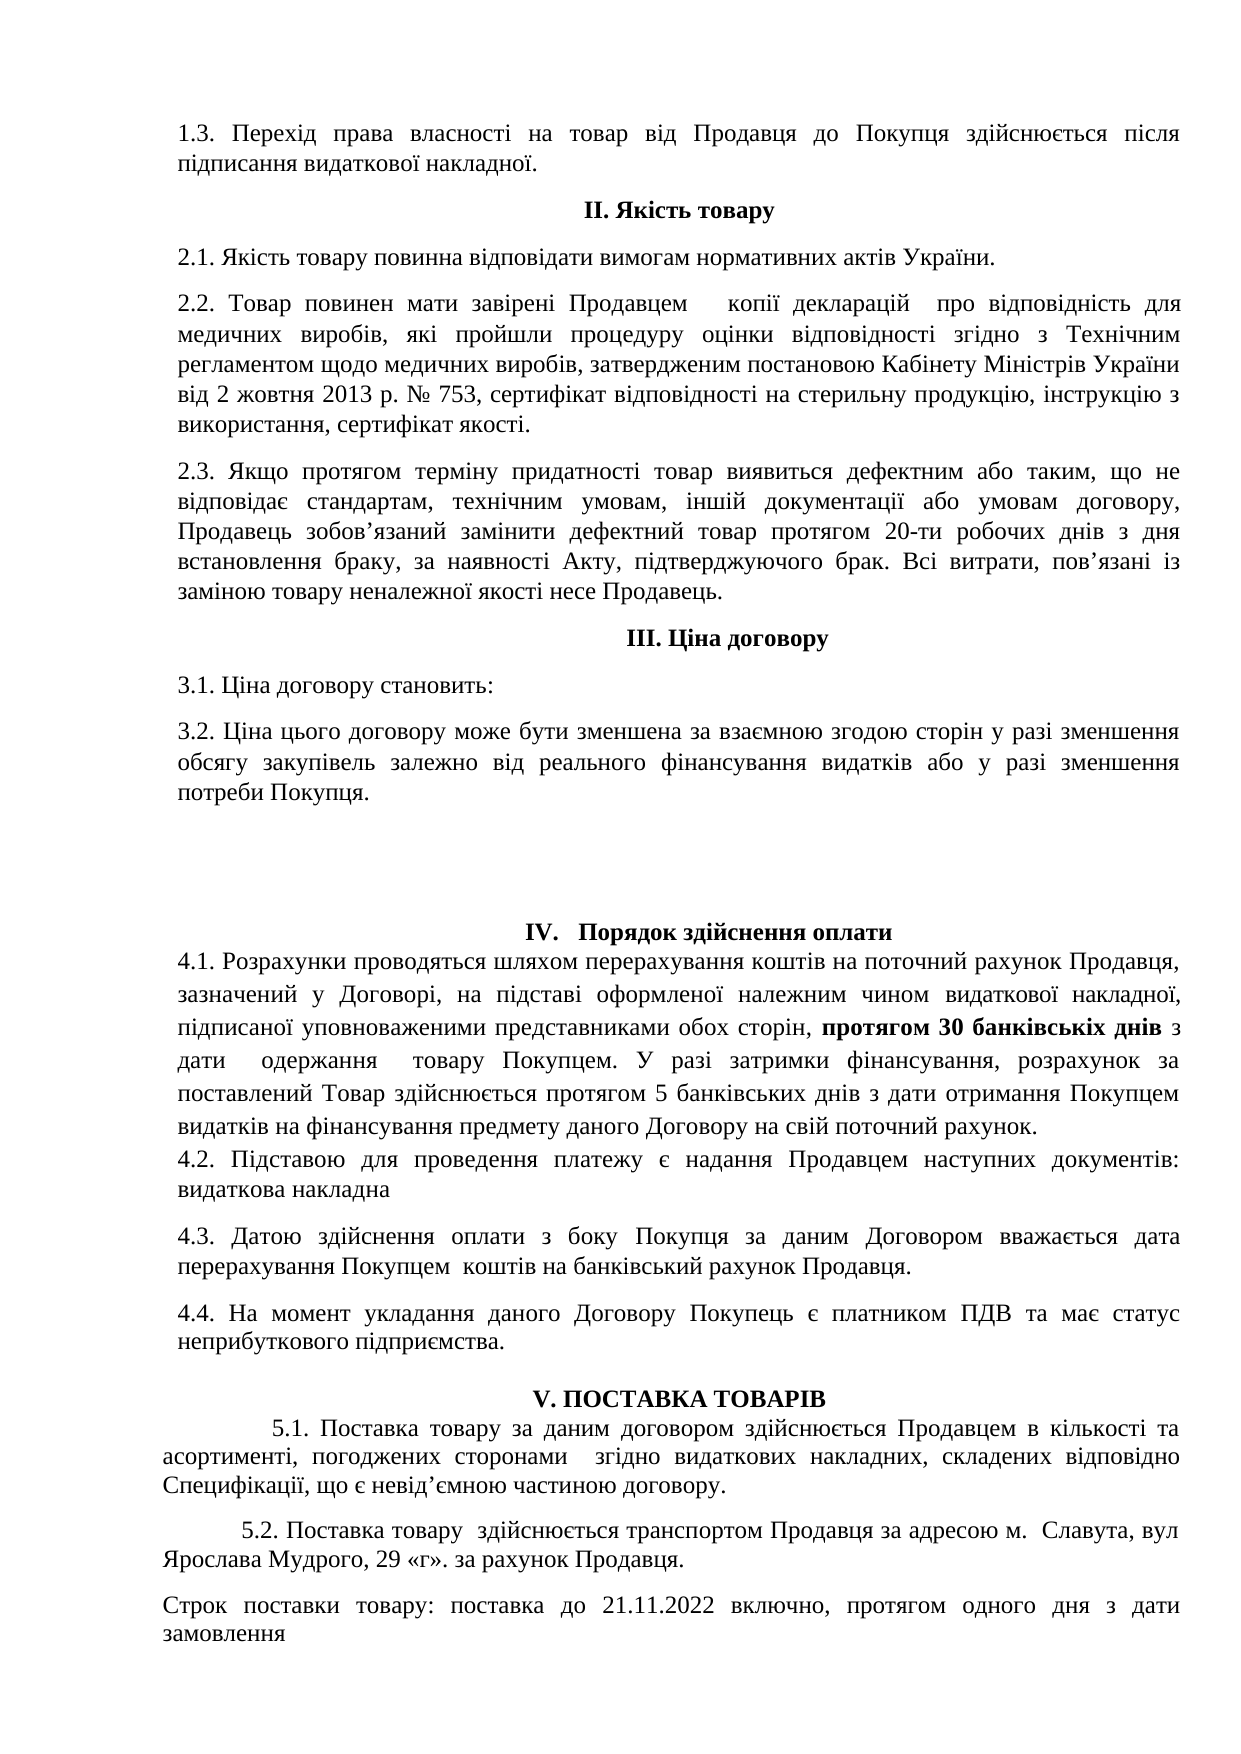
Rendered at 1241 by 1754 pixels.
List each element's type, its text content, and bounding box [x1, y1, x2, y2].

text 2.2. Товар повинен мати завірені Продавцем копії декларацій про відповідність для медичних виробів, які пройшли процедуру оцінки відповідності згідно з Технічним регламентом щодо медичних виробів, затвердженим постановою Кабінету Міністрів України від 2 жовтня 2013 р. № 753, сертифікат відповідності на стерильну продукцію, інструкцію з використання, сертифікат якості. [177, 288, 1181, 438]
text 1.3. Перехід права власності на товар від Продавця до Покупця здійснюється після підписання видаткової накладної. [177, 118, 1181, 177]
text Строк поставки товару: поставка до 21.11.2022 включно, протягом одного дня з дати замовлення [162, 1590, 1181, 1647]
text V. Поставка товарів [177, 1384, 1181, 1413]
text 4.2. Підставою для проведення платежу є надання Продавцем наступних документів: видаткова накладна [177, 1144, 1181, 1203]
text 3.2. Ціна цього договору може бути зменшена за взаємною згодою сторін у разі зменшення обсягу закупівель залежно від реального фінансування видатків або у разі зменшення потреби Покупця. [177, 716, 1181, 805]
text 4.1. Розрахунки проводяться шляхом перерахування коштів на поточний рахунок Продавця, зазначений у Договорі, на підставі оформленої належним чином видаткової накладної, підписаної уповноваженими представниками обох сторін, протягом 30 банківськіх днів з дати одержання товару Покупцем. У разі затримки фінансування, розрахунок за поставлений Товар здійснюється протягом 5 банківських днів з дати отримання Покупцем видатків на фінансування предмету даного Договору на свій поточний рахунок. [177, 946, 1181, 1139]
text II. Якість товару [177, 195, 1181, 224]
text 4.4. На момент укладання даного Договору Покупець є платником ПДВ та має статус неприбуткового підприємства. [177, 1298, 1181, 1355]
text 2.3. Якщо протягом терміну придатності товар виявиться дефектним або таким, що не відповідає стандартам, технічним умовам, іншій документації або умовам договору, Продавець зобов’язаний замінити дефектний товар протягом 20-ти робочих днів з дня встановлення браку, за наявності Акту, підтверджуючого брак. Всі витрати, пов’язані із заміною товару неналежної якості несе Продавець. [177, 456, 1181, 605]
text 3.1. Ціна договору становить: [177, 670, 1181, 698]
text 2.1. Якість товару повинна відповідати вимогам нормативних актів України. [177, 242, 1181, 271]
text 5.1. Поставка товару за даним договором здійснюється Продавцем в кількості та асортименті, погоджених сторонами згідно видаткових накладних, складених відповідно Специфікації, що є невід’ємною частиною договору. [162, 1413, 1181, 1499]
text 4.3. Датою здійснення оплати з боку Покупця за даним Договором вважається дата перерахування Покупцем коштів на банківський рахунок Продавця. [177, 1221, 1181, 1279]
list Порядок здійснення оплати [177, 917, 1181, 946]
text III. Ціна договору [215, 623, 1181, 652]
text 5.2. Поставка товару здійснюється транспортом Продавця за адресою м. Славута, вул Ярослава Мудрого, 29 «г». за рахунок Продавця. [162, 1516, 1181, 1573]
